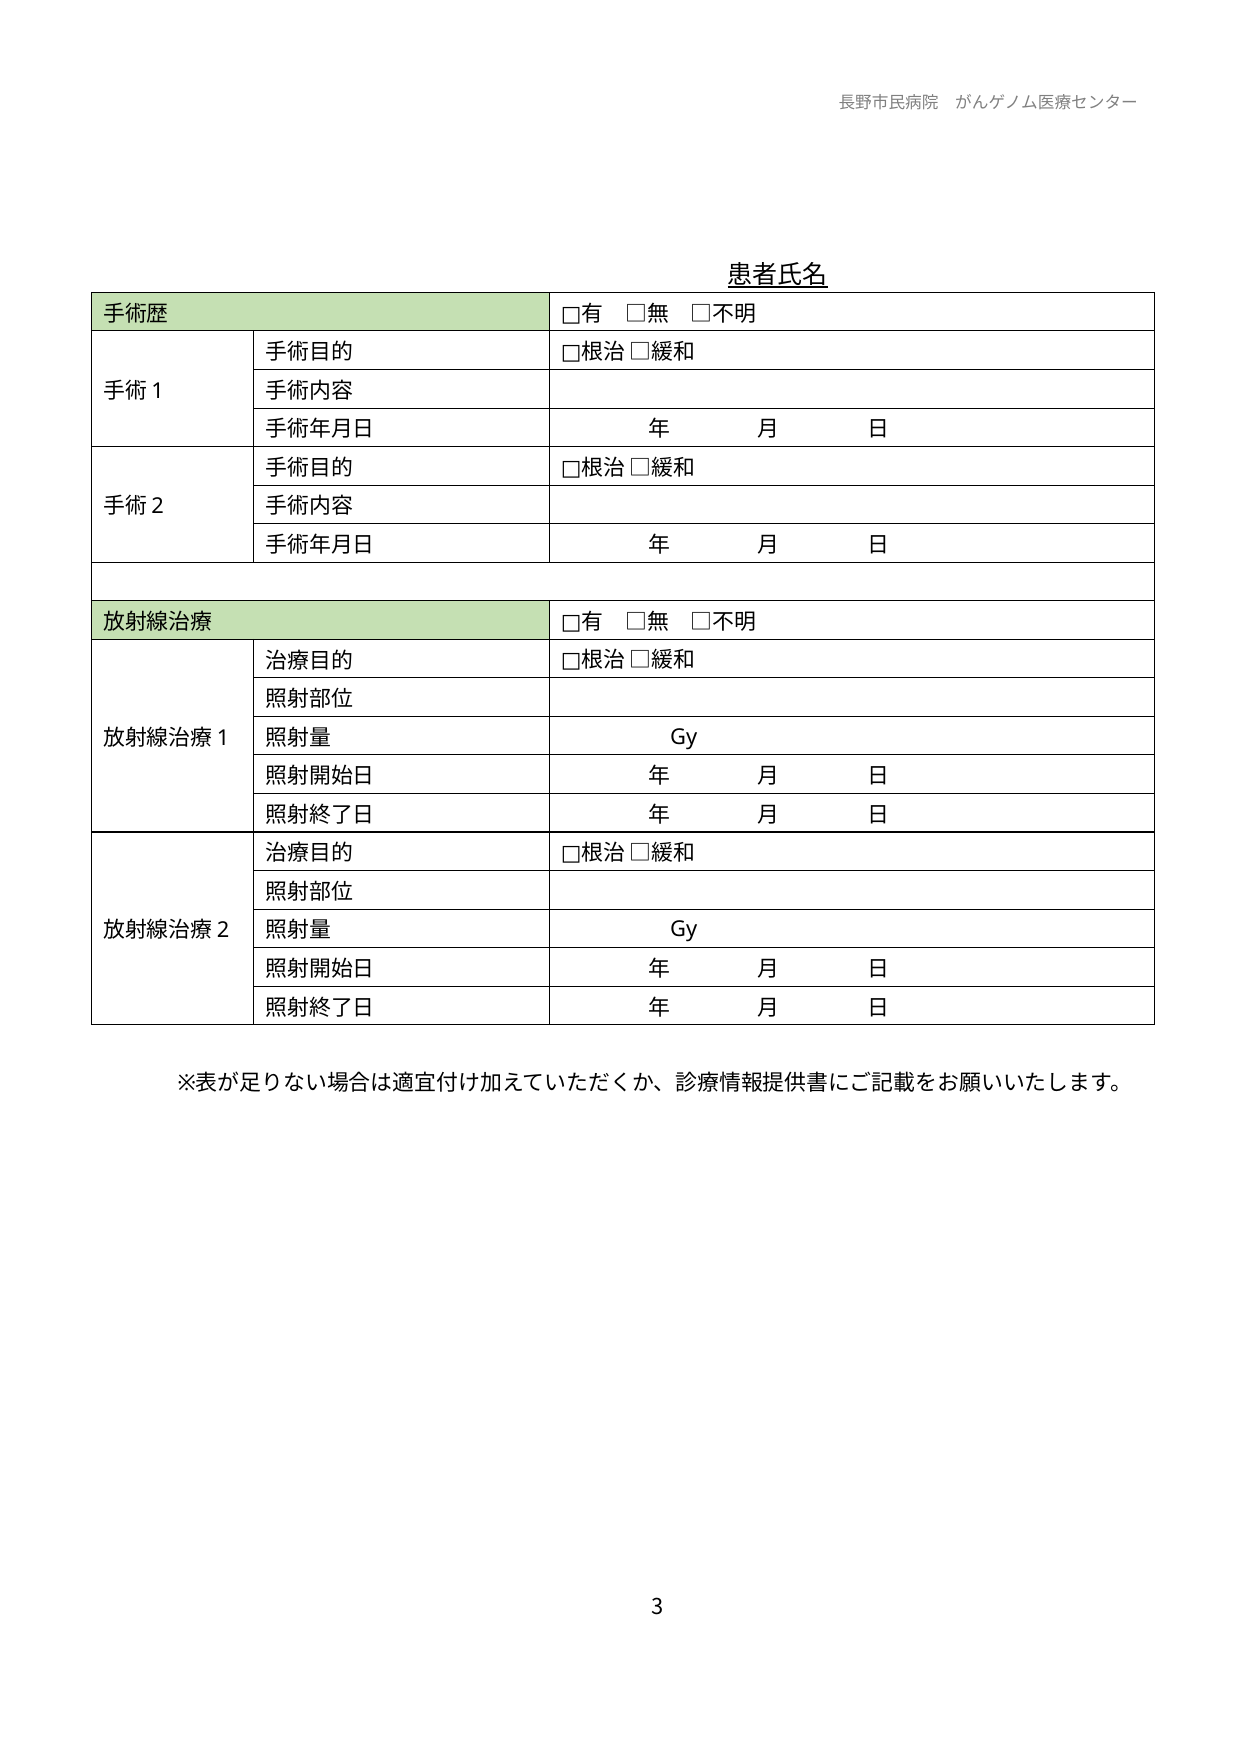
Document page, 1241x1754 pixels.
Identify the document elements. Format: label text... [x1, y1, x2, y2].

table_cell 照射開始日 [254, 755, 549, 793]
table_cell 照射終了日 [254, 987, 549, 1024]
table_cell Gy [550, 910, 1154, 947]
table_header 手術歴 [92, 293, 549, 330]
table_cell 照射量 [254, 717, 549, 754]
table_cell [550, 871, 1154, 908]
table_cell 照射量 [254, 910, 549, 947]
table_cell 年 月 日 [550, 755, 1154, 793]
table_cell 放射線治療 [92, 601, 549, 639]
table_cell 照射部位 [254, 871, 549, 908]
table_cell Gy [550, 717, 1154, 754]
table_cell 手術内容 [254, 370, 549, 407]
table_cell 年 月 日 [550, 987, 1154, 1024]
table_cell 治療目的 [254, 640, 549, 677]
table_cell 照射開始日 [254, 948, 549, 986]
table_cell [550, 486, 1154, 523]
table_cell 年 月 日 [550, 524, 1154, 562]
table_cell 手術1 [92, 331, 253, 446]
table_cell 放射線治療1 [92, 640, 253, 831]
table_cell 照射終了日 [254, 794, 549, 831]
table_cell 手術年月日 [254, 409, 549, 446]
table_cell □根治 □緩和 [550, 833, 1154, 870]
table_cell 手術年月日 [254, 524, 549, 562]
table_cell 年 月 日 [550, 409, 1154, 446]
table_cell 手術2 [92, 447, 253, 562]
table_cell 年 月 日 [550, 794, 1154, 831]
table_cell 放射線治療2 [92, 833, 253, 1024]
table_cell 照射部位 [254, 678, 549, 716]
table_cell [92, 563, 1154, 600]
table_cell □根治 □緩和 [550, 640, 1154, 677]
text ※表が足りない場合は適宜付け加えていただくか、診療情報提供書にご記載をお願いいたします。 [177, 1063, 1138, 1100]
table_cell 年 月 日 [550, 948, 1154, 986]
table_cell 手術目的 [254, 331, 549, 369]
table_cell □根治 □緩和 [550, 447, 1154, 484]
table_cell [550, 370, 1154, 407]
table_cell 手術内容 [254, 486, 549, 523]
text 患者氏名 [177, 254, 1138, 292]
table_cell □根治 □緩和 [550, 331, 1154, 369]
table_cell □有 □無 □不明 [550, 601, 1154, 639]
table_cell 治療目的 [254, 833, 549, 870]
table_cell [550, 678, 1154, 716]
table_header □有 □無 □不明 [550, 293, 1154, 330]
table_cell 手術目的 [254, 447, 549, 484]
